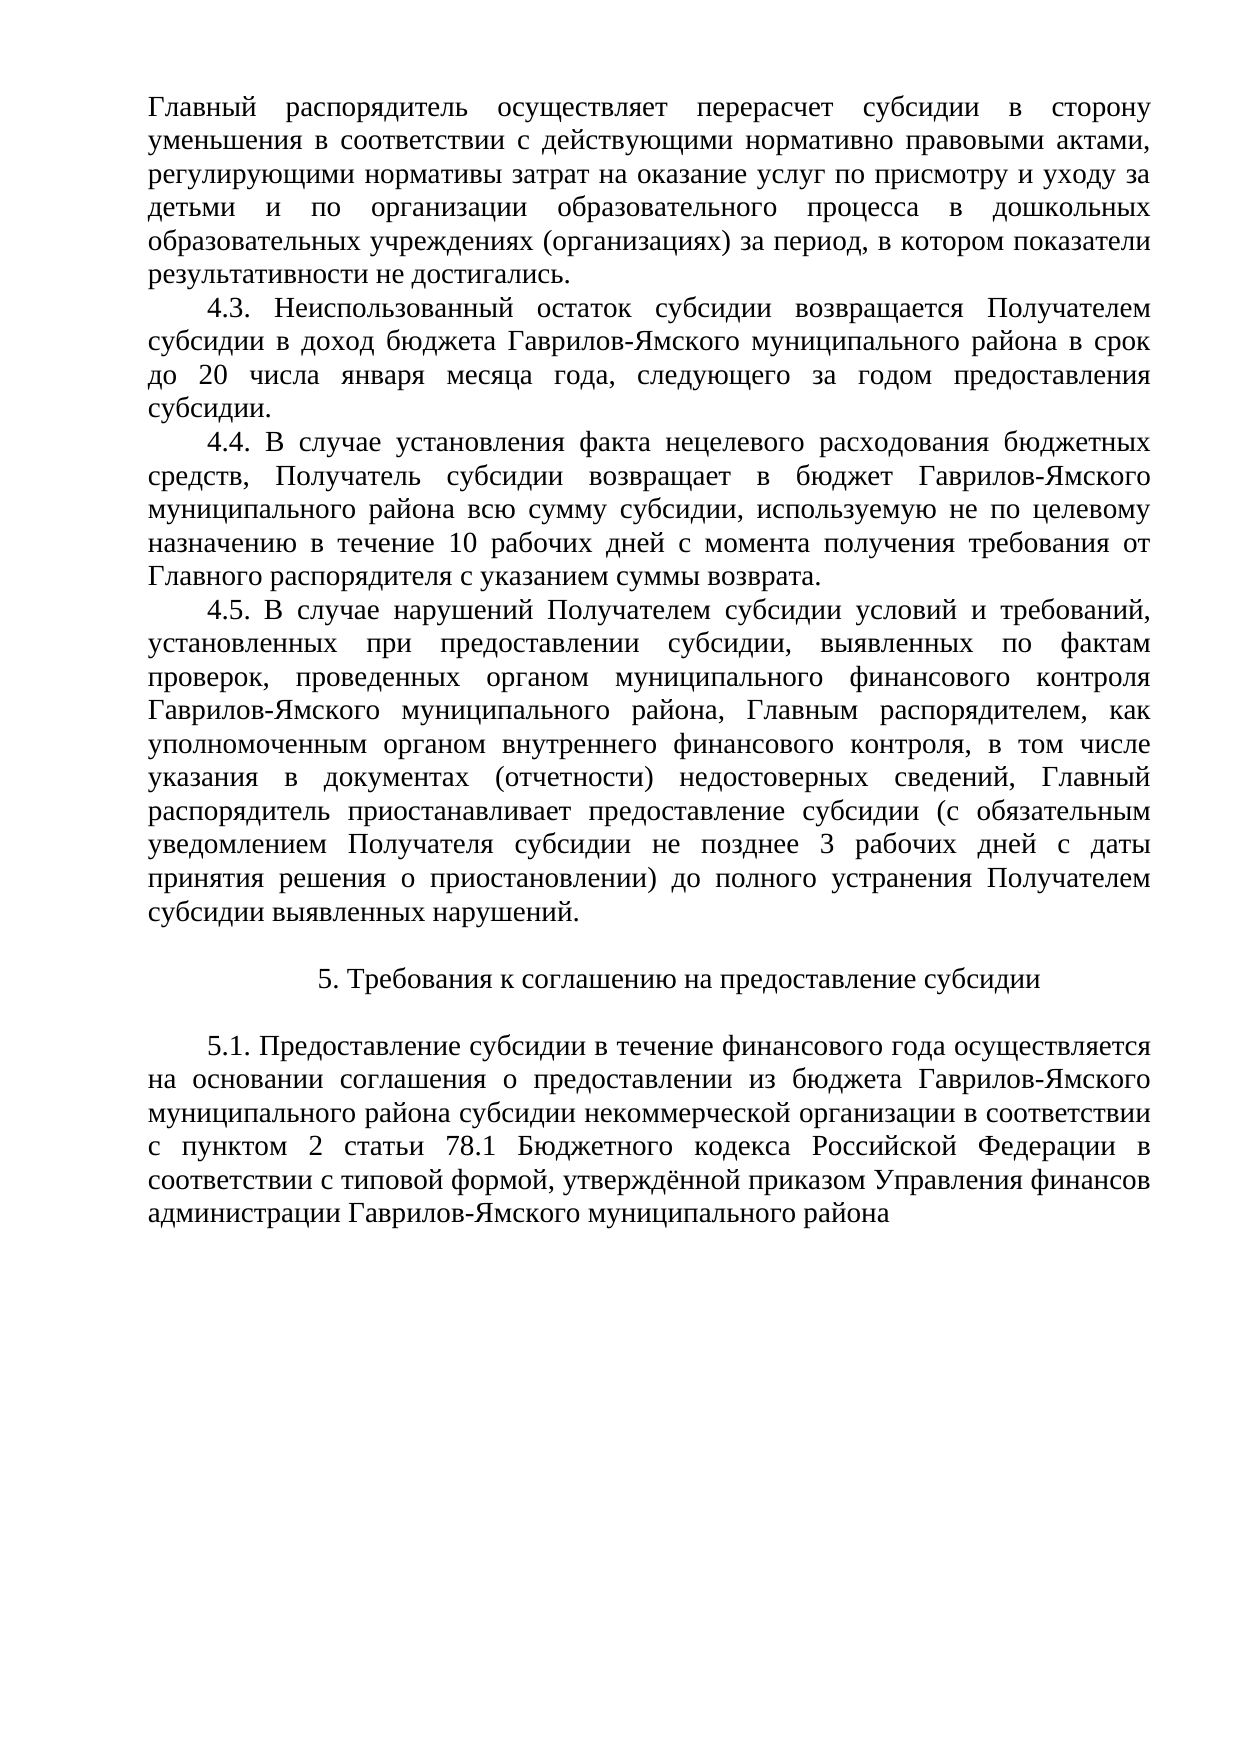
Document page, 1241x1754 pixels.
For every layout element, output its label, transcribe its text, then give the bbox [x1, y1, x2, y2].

text 4.5. В случае нарушений Получателем субсидии условий и требований, установленных при предоставлении субсидии, выявленных по фактам проверок, проведенных органом муниципального финансового контроля Гаврилов-Ямского муниципального района, Главным распорядителем, как уполномоченным органом внутреннего финансового контроля, в том числе указания в документах (отчетности) недостоверных сведений, Главный распорядитель приостанавливает предоставление субсидии (с обязательным уведомлением Получателя субсидии не позднее 3 рабочих дней с даты принятия решения о приостановлении) до полного устранения Получателем субсидии выявленных нарушений. [148, 592, 1152, 927]
text 5. Требования к соглашению на предоставление субсидии [148, 961, 1152, 994]
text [148, 89, 1152, 290]
text 4.4. В случае установления факта нецелевого расходования бюджетных средств, Получатель субсидии возвращает в бюджет Гаврилов-Ямского муниципального района всю сумму субсидии, используемую не по целевому назначению в течение 10 рабочих дней с момента получения требования от Главного распорядителя с указанием суммы возврата. [148, 424, 1152, 592]
text 5.1. Предоставление субсидии в течение финансового года осуществляется на основании соглашения о предоставлении из бюджета Гаврилов-Ямского муниципального района субсидии некоммерческой организации в соответствии с пунктом 2 статьи 78.1 Бюджетного кодекса Российской Федерации в соответствии с типовой формой, утверждённой приказом Управления финансов администрации Гаврилов-Ямского муниципального района [148, 1028, 1152, 1229]
text 4.3. Неиспользованный остаток субсидии возвращается Получателем субсидии в доход бюджета Гаврилов-Ямского муниципального района в срок до 20 числа января месяца года, следующего за годом предоставления субсидии. [148, 290, 1152, 424]
